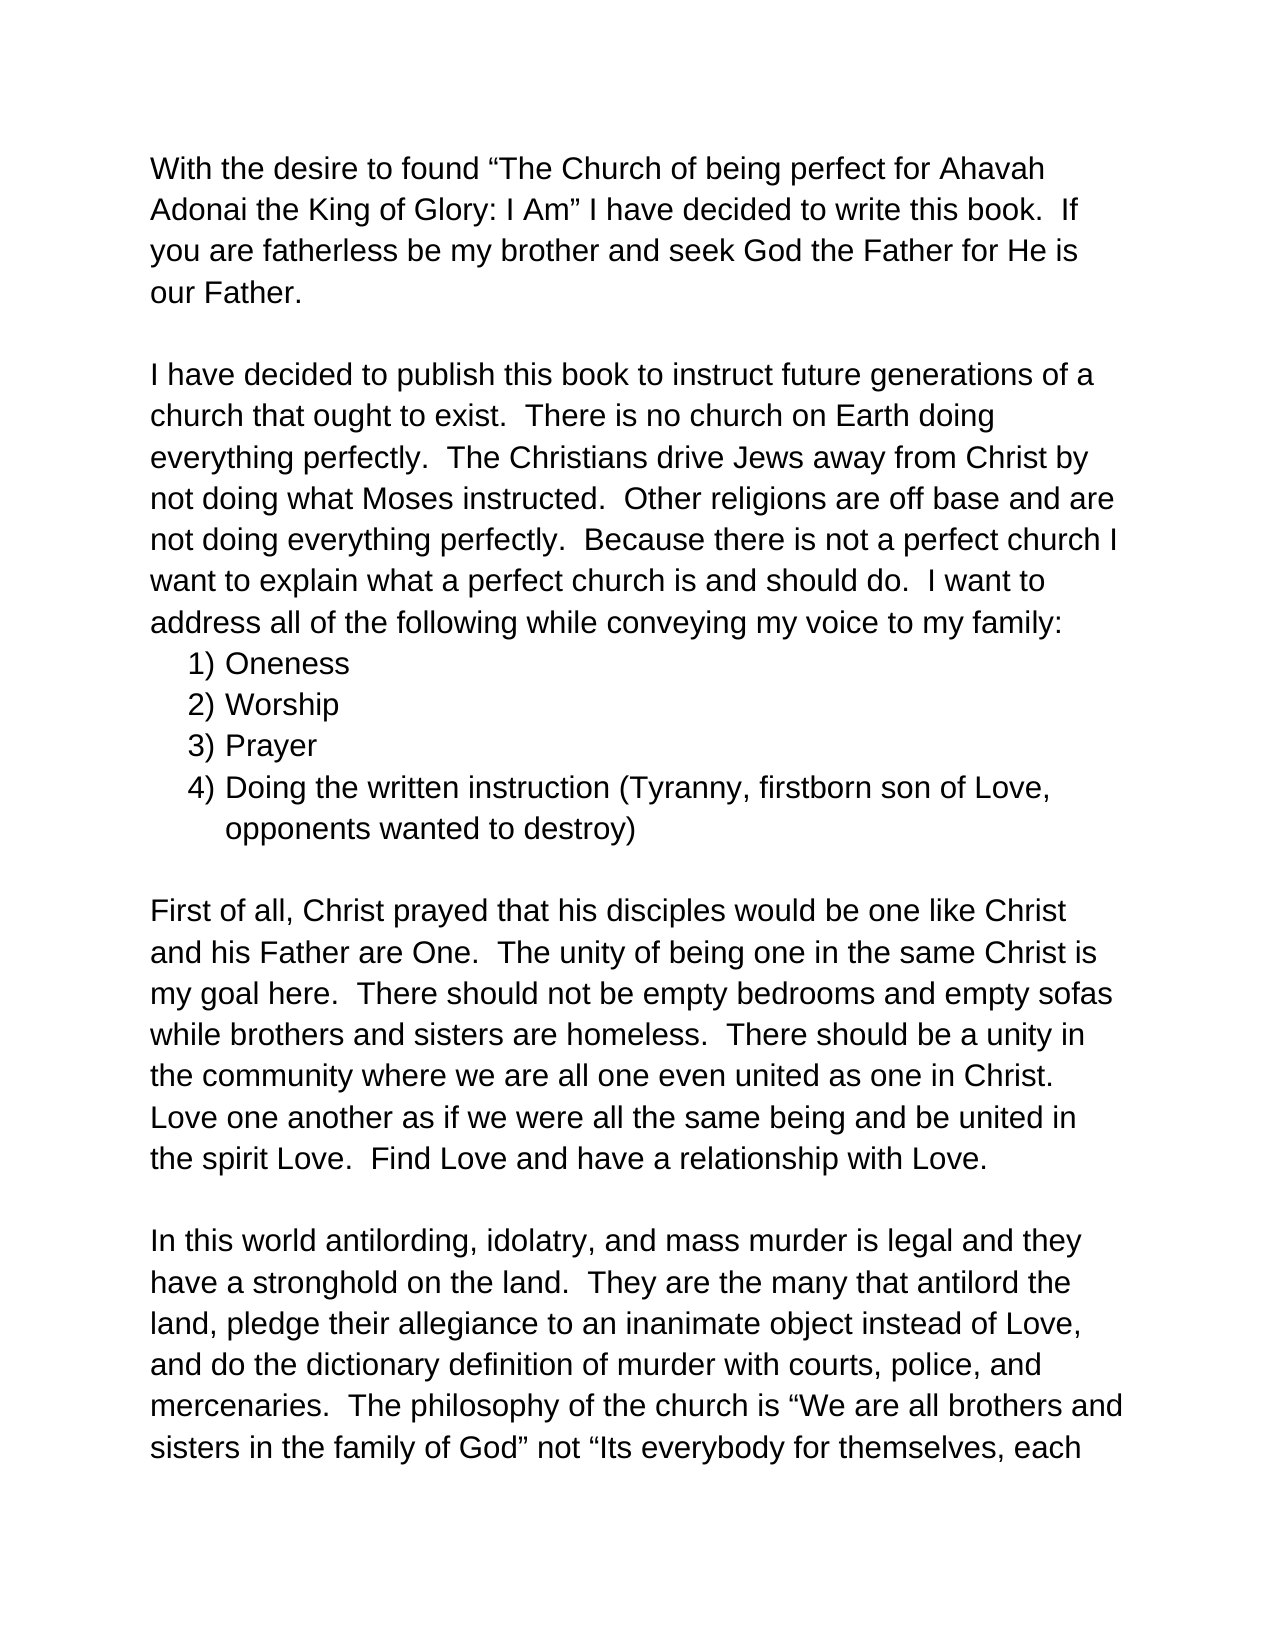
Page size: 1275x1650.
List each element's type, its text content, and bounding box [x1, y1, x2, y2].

list Doing the written instruction (Tyranny, firstborn son of Love, opponents wanted to destroy) [187, 769, 1125, 846]
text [150, 1222, 1125, 1465]
text I have decided to publish this book to instruct future generations of a church that ought to exist. There is no church on Earth doing everything perfectly. The Christians drive Jews away from Christ by not doing what Moses instructed. Other religions are off base and are not doing everything perfectly. Because there is not a perfect church I want to explain what a perfect church is and should do. I want to address all of the following while conveying my voice to my family: [150, 356, 1125, 640]
list Prayer [187, 727, 1125, 763]
text With the desire to found “The Church of being perfect for Ahavah Adonai the King of Glory: I Am” I have decided to write this book. If you are fatherless be my brother and seek God the Father for He is our Father. [150, 150, 1125, 310]
list Worship [187, 686, 1125, 722]
text First of all, Christ prayed that his disciples would be one like Christ and his Father are One. The unity of being one in the same Christ is my goal here. There should not be empty bedrooms and empty sofas while brothers and sisters are homeless. There should be a unity in the community where we are all one even united as one in Christ. Love one another as if we were all the same being and be united in the spirit Love. Find Love and have a relationship with Love. [150, 892, 1125, 1176]
list Oneness [187, 645, 1125, 681]
